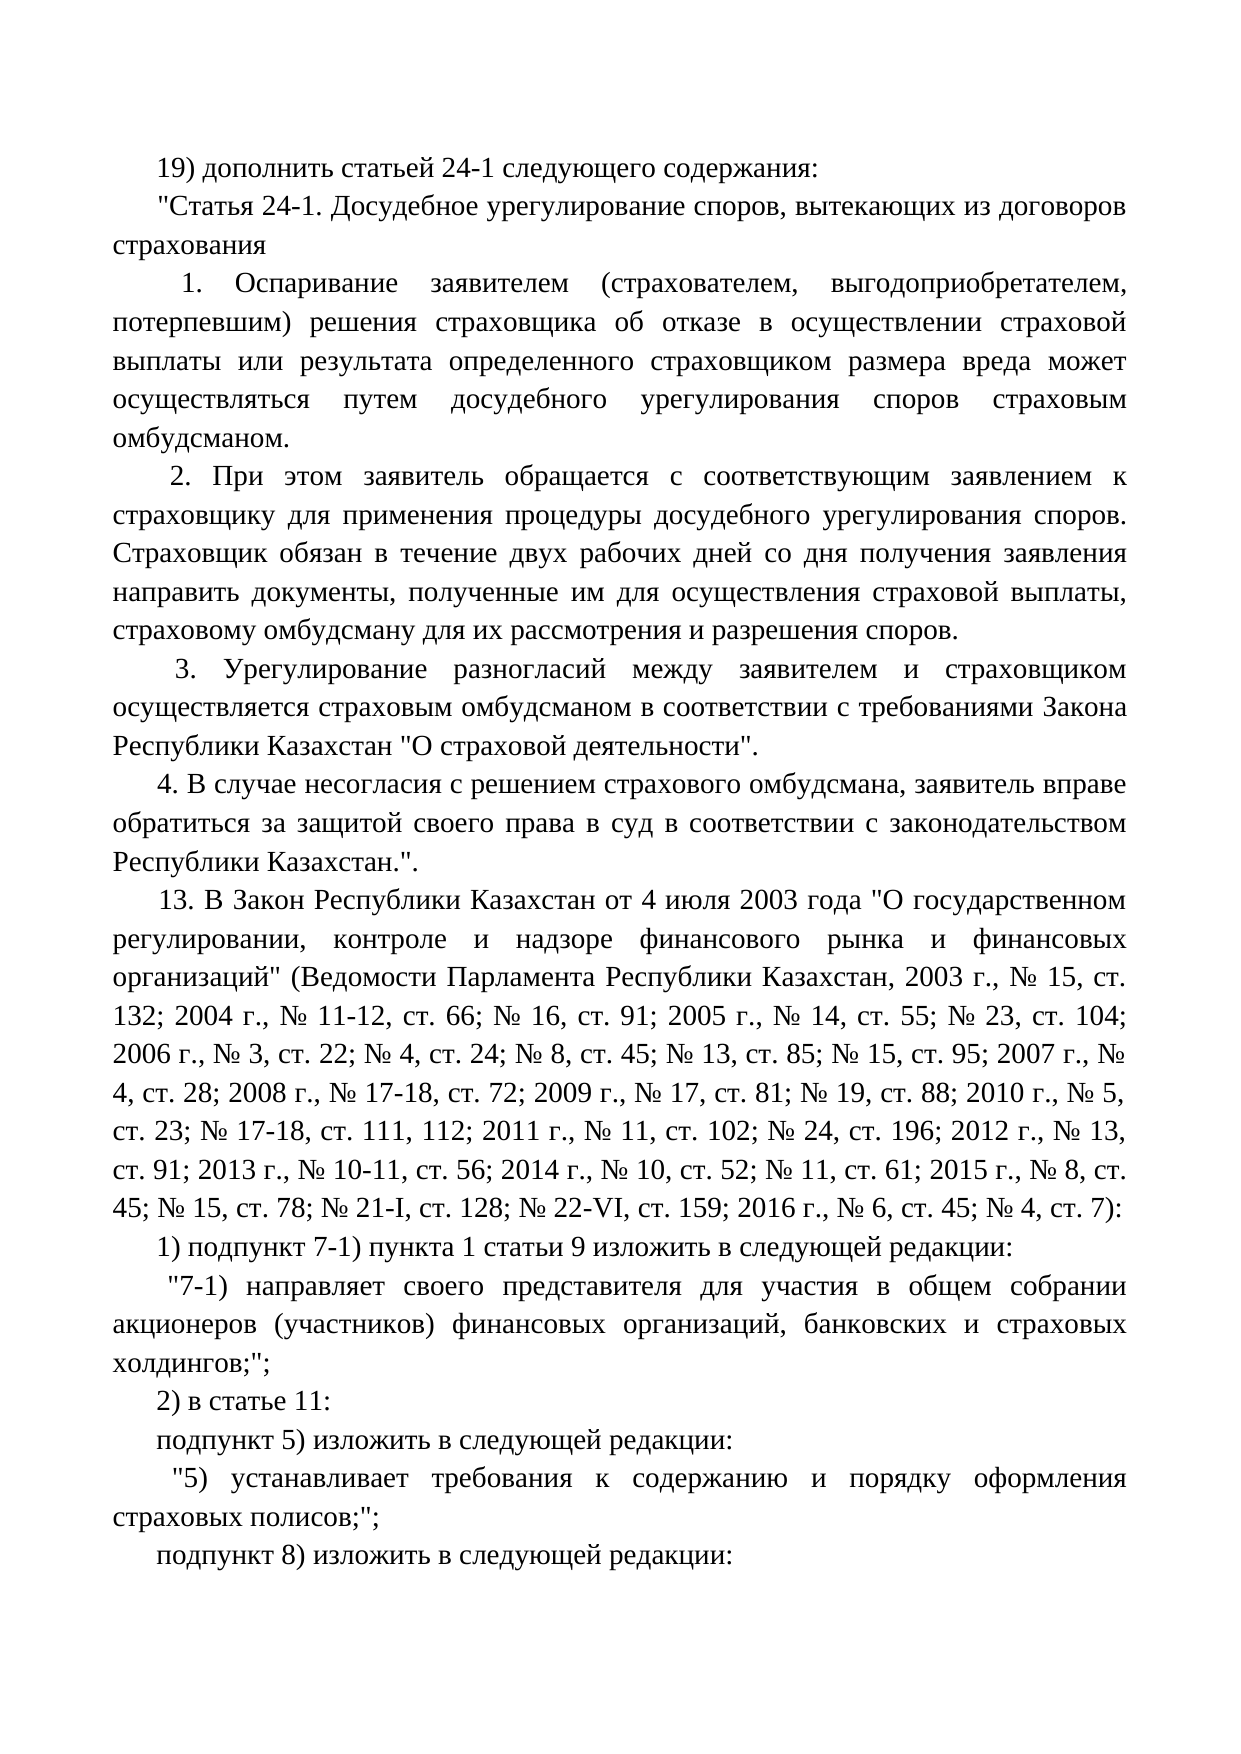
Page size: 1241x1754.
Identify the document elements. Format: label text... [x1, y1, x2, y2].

text 2. При этом заявитель обращается с соответствующим заявлением к страховщику для применения процедуры досудебного урегулирования споров. Страховщик обязан в течение двух рабочих дней со дня получения заявления направить документы, полученные им для осуществления страховой выплаты, страховому омбудсману для их рассмотрения и разрешения споров. [112, 458, 1128, 646]
text 4. В случае несогласия с решением страхового омбудсмана, заявитель вправе обратиться за защитой своего права в суд в соответствии с законодательством Республики Казахстан.". [112, 767, 1128, 877]
text "Статья 24-1. Досудебное урегулирование споров, вытекающих из договоров страхования [112, 188, 1128, 261]
text 13. В Закон Республики Казахстан от 4 июля 2003 года "О государственном регулировании, контроле и надзоре финансового рынка и финансовых организаций" (Ведомости Парламента Республики Казахстан, 2003 г., № 15, ст. 132; 2004 г., № 11-12, ст. 66; № 16, ст. 91; 2005 г., № 14, ст. 55; № 23, ст. 104; 2006 г., № 3, ст. 22; № 4, ст. 24; № 8, ст. 45; № 13, ст. 85; № 15, ст. 95; 2007 г., № 4, ст. 28; 2008 г., № 17-18, ст. 72; 2009 г., № 17, ст. 81; № 19, ст. 88; 2010 г., № 5, ст. 23; № 17-18, ст. 111, 112; 2011 г., № 11, ст. 102; № 24, ст. 196; 2012 г., № 13, ст. 91; 2013 г., № 10-11, ст. 56; 2014 г., № 10, ст. 52; № 11, ст. 61; 2015 г., № 8, ст. 45; № 15, ст. 78; № 21-I, ст. 128; № 22-VI, ст. 159; 2016 г., № 6, ст. 45; № 4, ст. 7): [112, 882, 1128, 1224]
text подпункт 5) изложить в следующей редакции: [112, 1422, 1128, 1455]
text "5) устанавливает требования к содержанию и порядку оформления страховых полисов;"; [112, 1460, 1128, 1532]
text "7-1) направляет своего представителя для участия в общем собрании акционеров (участников) финансовых организаций, банковских и страховых холдингов;"; [112, 1268, 1128, 1378]
text 2) в статье 11: [112, 1383, 1128, 1417]
text 1. Оспаривание заявителем (страхователем, выгодоприобретателем, потерпевшим) решения страховщика об отказе в осуществлении страховой выплаты или результата определенного страховщиком размера вреда может осуществляться путем досудебного урегулирования споров страховым омбудсманом. [112, 266, 1128, 453]
text подпункт 8) изложить в следующей редакции: [112, 1537, 1128, 1571]
text 19) дополнить статьей 24-1 следующего содержания: [112, 150, 1128, 183]
text 1) подпункт 7-1) пункта 1 статьи 9 изложить в следующей редакции: [112, 1229, 1128, 1263]
text 3. Урегулирование разногласий между заявителем и страховщиком осуществляется страховым омбудсманом в соответствии с требованиями Закона Республики Казахстан "О страховой деятельности". [112, 651, 1128, 762]
